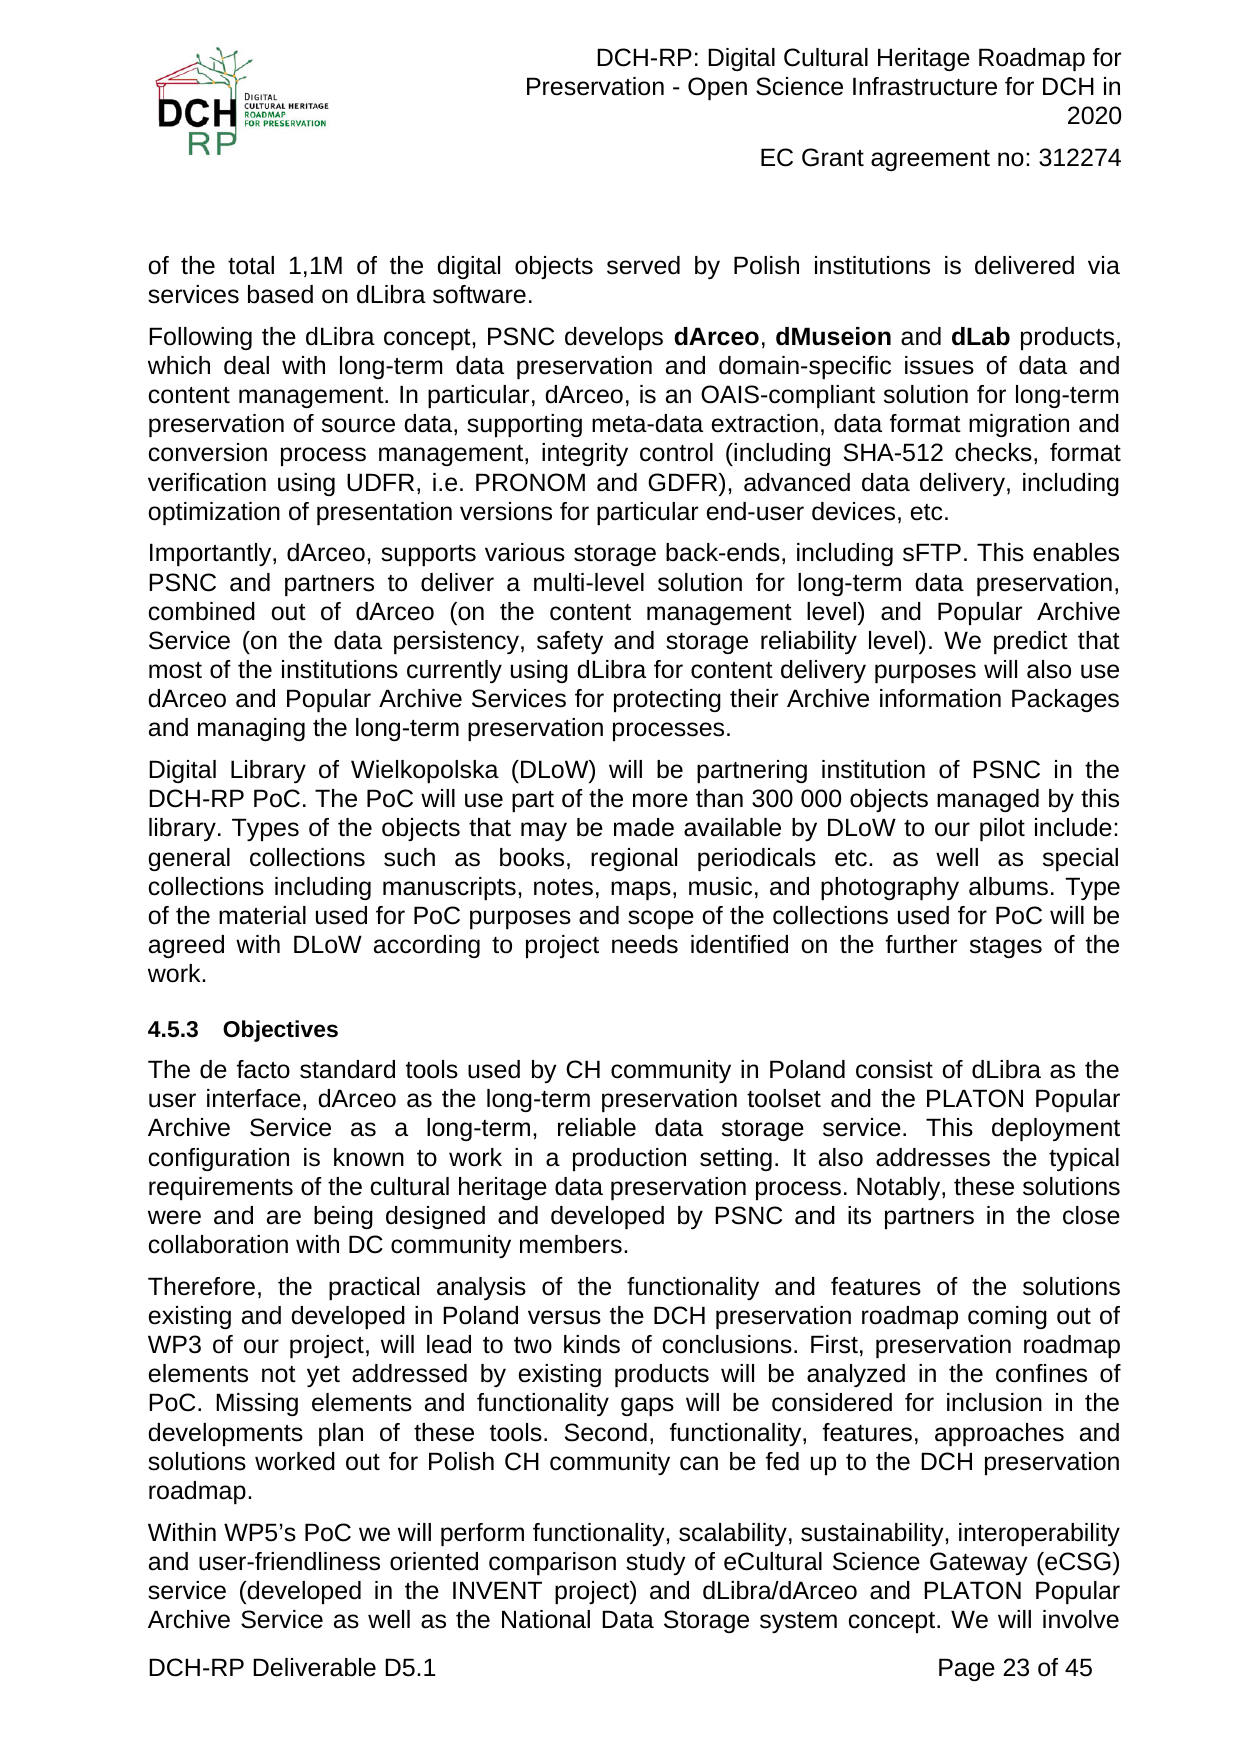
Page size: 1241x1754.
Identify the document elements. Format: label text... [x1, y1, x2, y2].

text Following the dLibra concept, PSNC develops dArceo, dMuseion and dLab products, which deal with long-term data preservation and domain-specific issues of data and content management. In particular, dArceo, is an OAIS-compliant solution for long-term preservation of source data, supporting meta-data extraction, data format migration and conversion process management, integrity control (including SHA-512 checks, format verification using UDFR, i.e. PRONOM and GDFR), advanced data delivery, including optimization of presentation versions for particular end-user devices, etc. [148, 321, 1122, 525]
text Importantly, dArceo, supports various storage back-ends, including sFTP. This enables PSNC and partners to deliver a multi-level solution for long-term data preservation, combined out of dArceo (on the content management level) and Popular Archive Service (on the data persistency, safety and storage reliability level). We predict that most of the institutions currently using dLibra for content delivery purposes will also use dArceo and Popular Archive Services for protecting their Archive information Packages and managing the long-term preservation processes. [148, 538, 1122, 742]
text Therefore, the practical analysis of the functionality and features of the solutions existing and developed in Poland versus the DCH preservation roadmap coming out of WP3 of our project, will lead to two kinds of conclusions. First, preservation roadmap elements not yet addressed by existing products will be analyzed in the confines of PoC. Missing elements and functionality gaps will be considered for inclusion in the developments plan of these tools. Second, functionality, features, approaches and solutions worked out for Polish CH community can be fed up to the DCH preservation roadmap. [148, 1271, 1122, 1504]
picture [147, 42, 334, 161]
subtitle Objectives [148, 1013, 1122, 1042]
text The de facto standard tools used by CH community in Poland consist of dLibra as the user interface, dArceo as the long-term preservation toolset and the PLATON Popular Archive Service as a long-term, reliable data storage service. This deployment configuration is known to work in a production setting. It also addresses the typical requirements of the cultural heritage data preservation process. Notably, these solutions were and are being designed and developed by PSNC and its partners in the close collaboration with DC community members. [148, 1054, 1122, 1259]
text Digital Library of Wielkopolska (DLoW) will be partnering institution of PSNC in the DCH-RP PoC. The PoC will use part of the more than 300 000 objects managed by this library. Types of the objects that may be made available by DLoW to our pilot include: general collections such as books, regional periodicals etc. as well as special collections including manuscripts, notes, maps, music, and photography albums. Type of the material used for PoC purposes and scope of the collections used for PoC will be agreed with DLoW according to project needs identified on the further stages of the work. [148, 754, 1122, 988]
